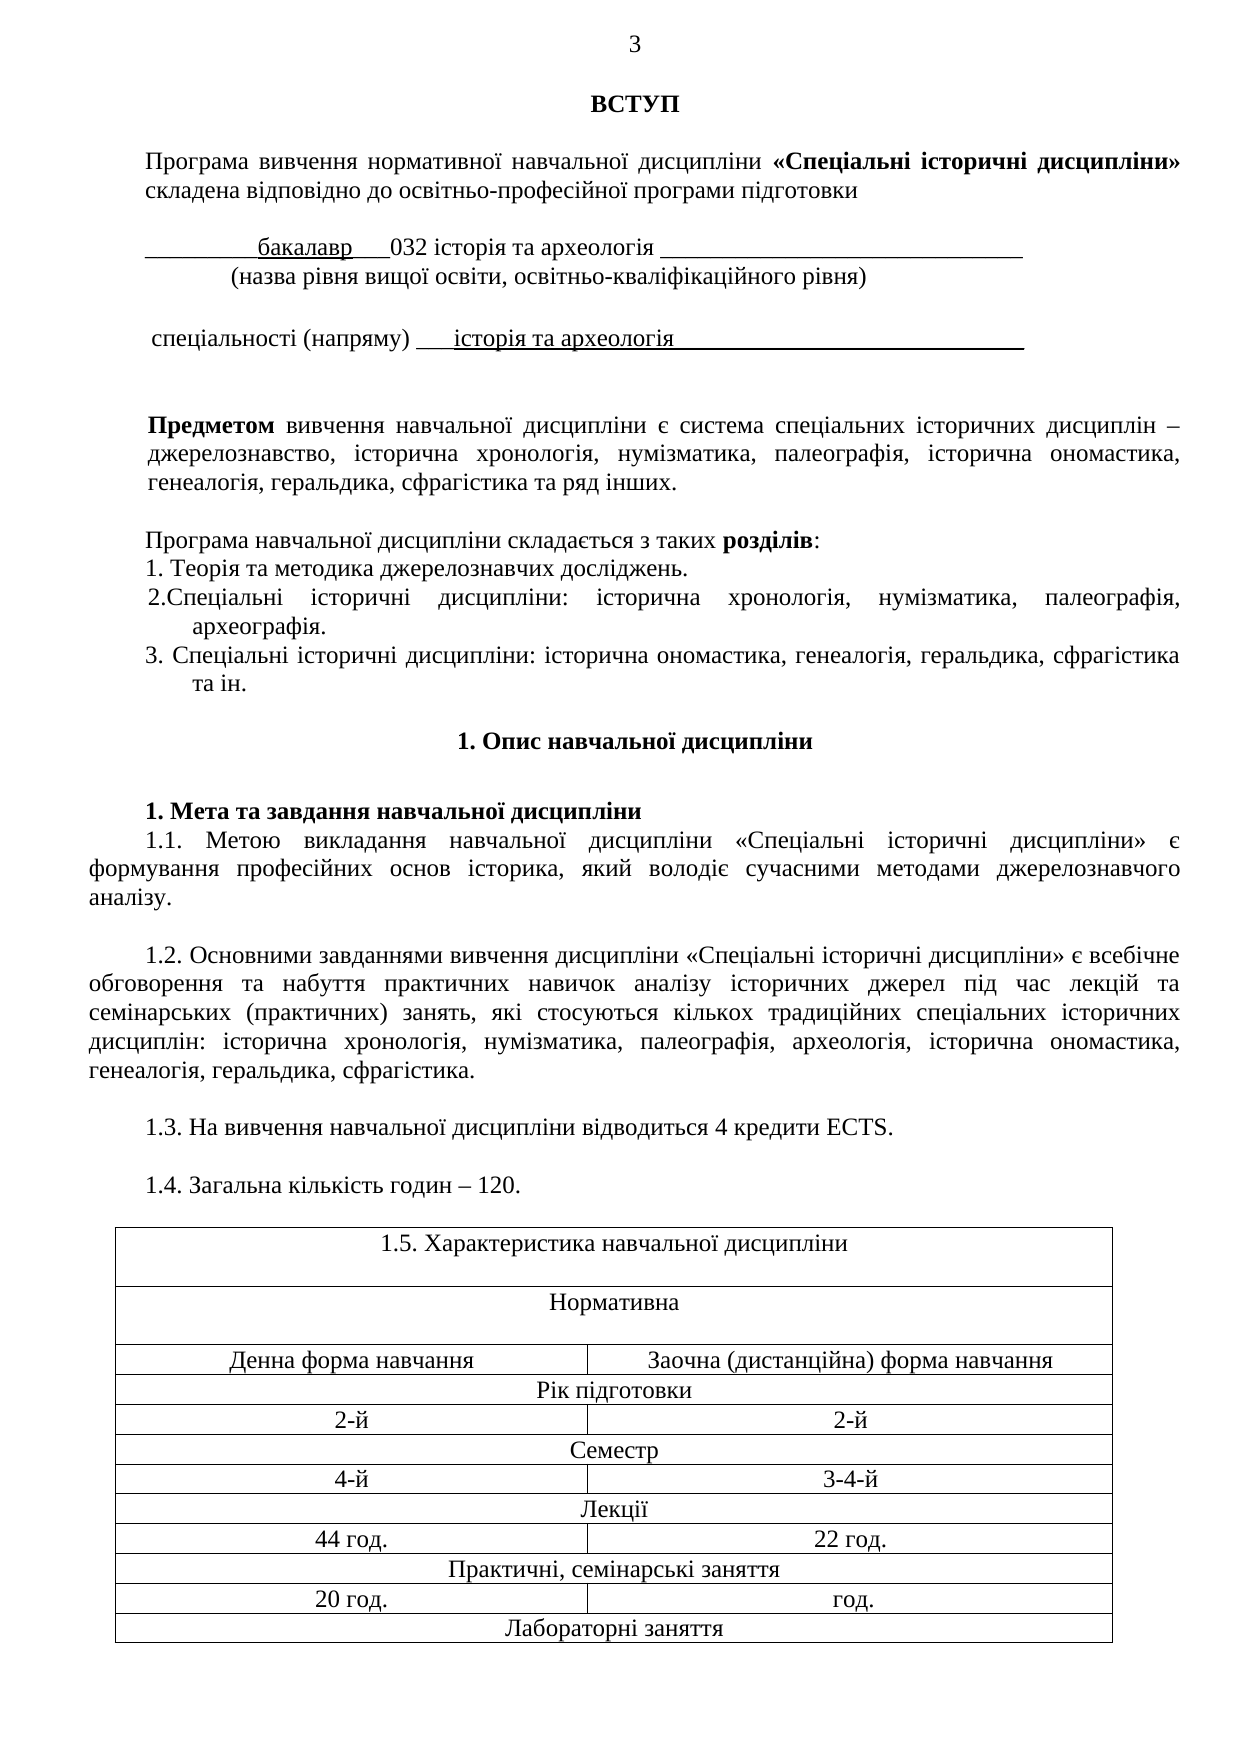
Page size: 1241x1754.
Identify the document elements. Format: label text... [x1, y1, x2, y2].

text Предметом вивчення навчальної дисципліни є система спеціальних історичних дисциплін – джерелознавство, історична хронологія, нумізматика, палеографія, історична ономастика, генеалогія, геральдика, сфрагістика та ряд інших. [148, 410, 1181, 496]
table_cell Практичні, семінарські заняття [116, 1554, 1112, 1583]
table_cell Рік підготовки [116, 1375, 1112, 1404]
table_cell Семестр [116, 1435, 1112, 1463]
text (назва рівня вищої освіти, освітньо-кваліфікаційного рівня) [174, 261, 1181, 290]
table_cell год. [588, 1584, 1112, 1612]
table_cell 44 год. [116, 1524, 587, 1553]
text Вступ [89, 89, 1181, 117]
table_cell Лабораторні заняття [116, 1614, 1112, 1642]
table_cell Заочна (дистанційна) форма навчання [588, 1345, 1112, 1374]
text 1.1. Метою викладання навчальної дисципліни «Спеціальні історичні дисципліни» є формування професійних основ історика, який володіє сучасними методами джерелознавчого аналізу. [89, 825, 1181, 911]
text 1. Теорія та методика джерелознавчих досліджень. [89, 553, 1181, 582]
text 1.2. Основними завданнями вивчення дисципліни «Спеціальні історичні дисципліни» є всебічне обговорення та набуття практичних навичок аналізу історичних джерел під час лекцій та семінарських (практичних) занять, які стосуються кількох традиційних спеціальних історичних дисциплін: історична хронологія, нумізматика, палеографія, археологія, історична ономастика, генеалогія, геральдика, сфрагістика. [89, 940, 1181, 1083]
text 2.Спеціальні історичні дисципліни: історична хронологія, нумізматика, палеографія, археографія. [148, 582, 1181, 640]
text 1.4. Загальна кількість годин – 120. [89, 1170, 1181, 1198]
table_cell 20 год. [116, 1584, 587, 1612]
subtitle 1. Мета та завдання навчальної дисципліни [89, 796, 1181, 825]
table_cell 22 год. [588, 1524, 1112, 1553]
text Програма вивчення нормативної навчальної дисципліни «Спеціальні історичні дисципліни» складена відповідно до освітньо-професійної програми підготовки [145, 146, 1181, 204]
text 3. Спеціальні історичні дисципліни: історична ономастика, генеалогія, геральдика, сфрагістика та ін. [145, 640, 1181, 697]
text 1. Опис навчальної дисципліни [89, 726, 1181, 755]
text 1.3. На вивчення навчальної дисципліни відводиться 4 кредити ECTS. [89, 1112, 1181, 1141]
table_cell Нормативна [116, 1287, 1112, 1344]
table_cell Лекції [116, 1494, 1112, 1523]
text Програма навчальної дисципліни складається з таких розділів: [89, 525, 1181, 553]
table_cell 2-й [588, 1405, 1112, 1434]
text _________бакалавр___032 історія та археологія _____________________________ [145, 232, 1181, 261]
table_cell 3-4-й [588, 1465, 1112, 1493]
table_cell Денна форма навчання [116, 1345, 587, 1374]
table_cell 2-й [116, 1405, 587, 1434]
text спеціальності (напряму) ___історія та археологія____________________________ [145, 323, 1181, 352]
table_header 1.5. Характеристика навчальної дисципліни [116, 1228, 1112, 1286]
table_cell 4-й [116, 1465, 587, 1493]
